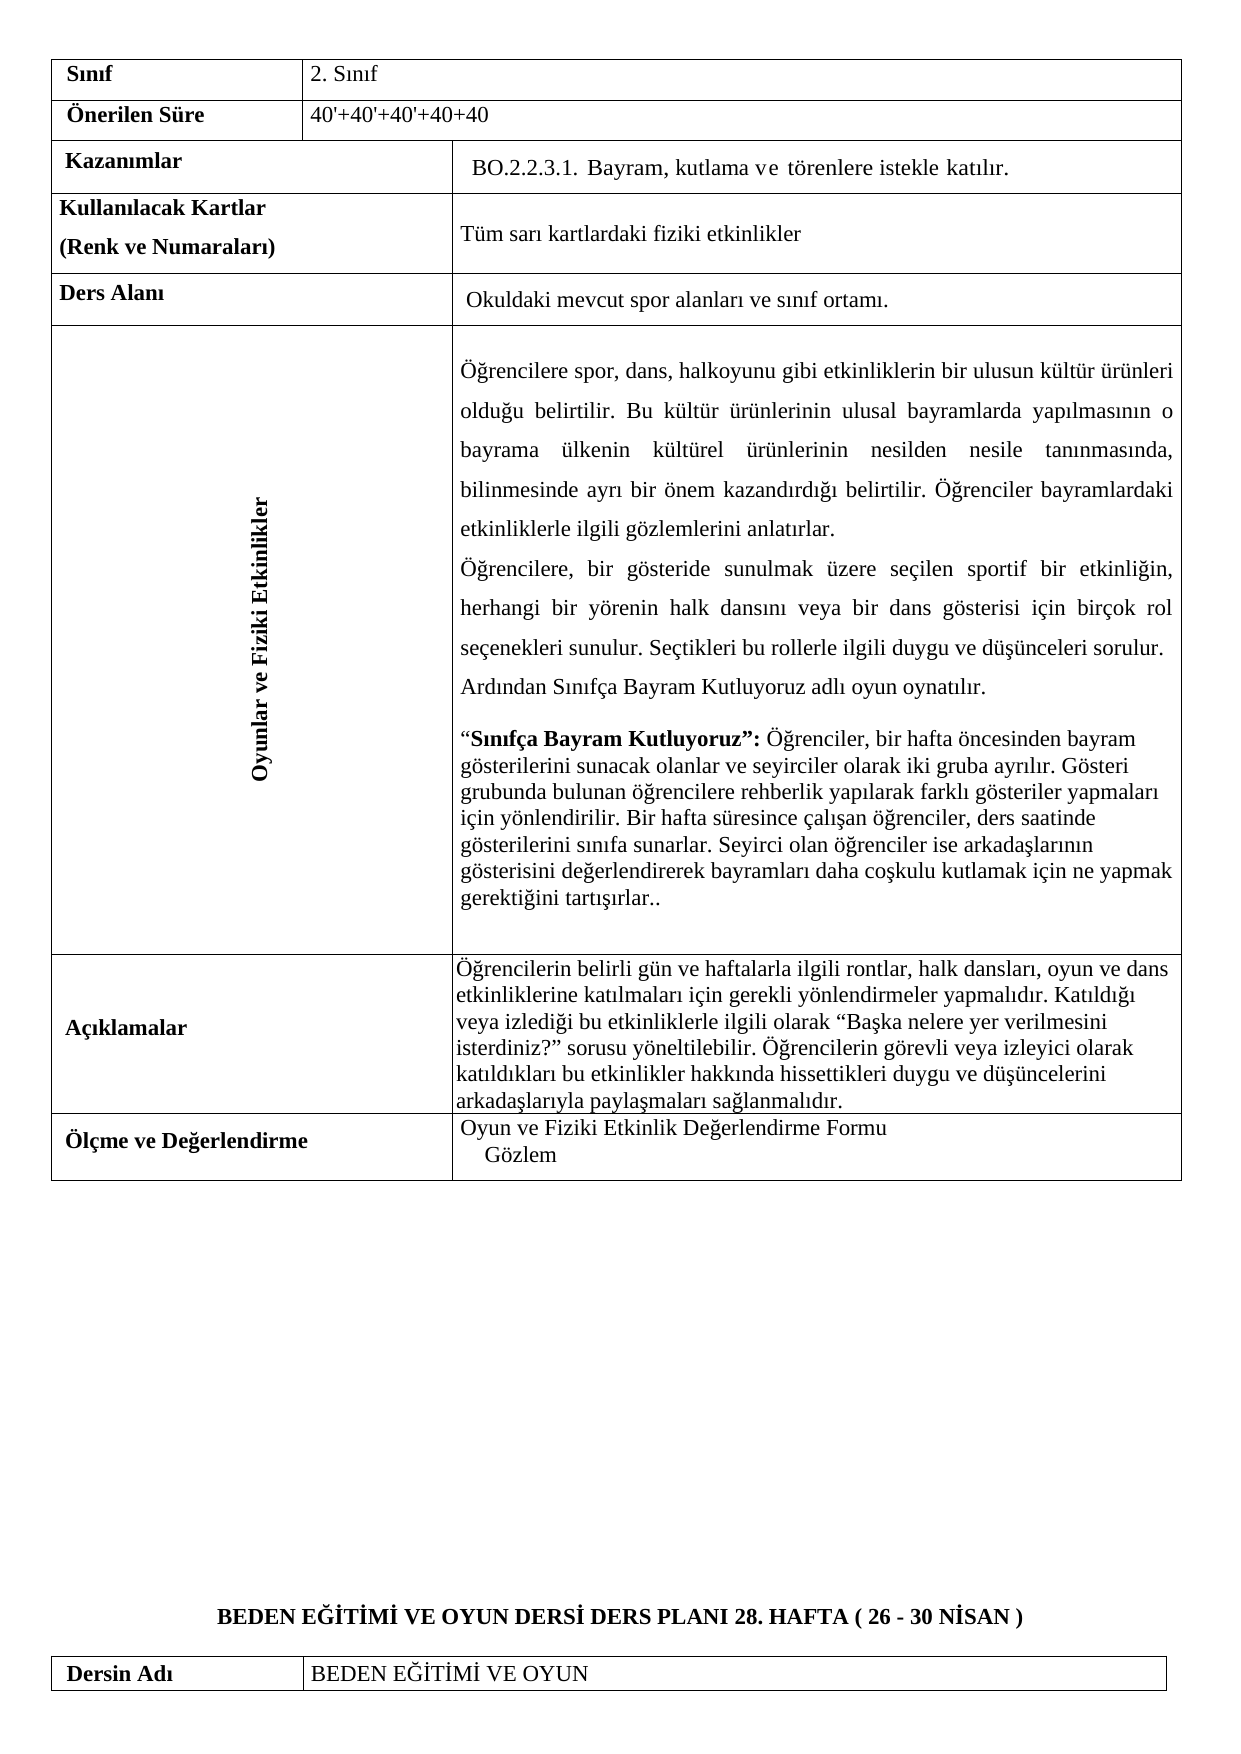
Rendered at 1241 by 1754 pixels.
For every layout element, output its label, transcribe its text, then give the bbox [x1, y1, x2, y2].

table_cell Okuldaki mevcut spor alanları ve sınıf ortamı. [453, 274, 1181, 325]
table_cell Ders Alanı [52, 274, 452, 325]
table_cell Oyunlar ve Fiziki Etkinlikler [52, 326, 452, 954]
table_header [304, 1657, 1166, 1690]
table_cell Önerilen Süre [52, 101, 302, 140]
table_header Dersin Adı [52, 1657, 303, 1690]
table_cell 2. Sınıf [303, 60, 1181, 99]
table_cell Öğrencilerin belirli gün ve haftalarla ilgili rontlar, halk dansları, oyun ve dans etkinliklerine katılmaları için gerekli yönlendirmeler yapmalıdır. Katıldığı veya izlediği bu etkinliklerle ilgili olarak “Başka nelere yer verilmesini isterdiniz?” sorusu yöneltilebilir. Öğrencilerin görevli veya izleyici olarak katıldıkları bu etkinlikler hakkında hissettikleri duygu ve düşüncelerini arkadaşlarıyla paylaşmaları sağlanmalıdır. [453, 955, 1181, 1113]
table_cell 40'+40'+40+40 [303, 101, 1181, 140]
table_cell Kazanımlar [52, 141, 452, 192]
table_cell BO.2.2.3.1. Bayram, kutlama ve törenlere istekle katılır. [453, 141, 1181, 192]
table_cell Tüm sarı kartlardaki fiziki etkinlikler [453, 194, 1181, 272]
text BEDEN EĞİTİMİ VE OYUN DERSİ DERS PLANI 28. HAFTA ( 26 - 30 Nisan ) [59, 1603, 1181, 1629]
table_cell Oyun ve Fiziki Etkinlik Değerlendirme Formu Gözlem [453, 1114, 1181, 1180]
table_cell Öğrencilere spor, dans, halkoyunu gibi etkinliklerin bir ulusun kültür ürünleri olduğu belirtilir. Bu kültür ürünlerinin ulusal bayramlarda yapılmasının o bayrama ülkenin kültürel ürünlerinin nesilden nesile tanınmasında, bilinmesinde ayrı bir önem kazandırdığı belirtilir. Öğrenciler bayramlardaki etkinliklerle ilgili gözlemlerini anlatırlar. Öğrencilere, bir gösteride sunulmak üzere seçilen sportif bir etkinliğin, herhangi bir yörenin halk dansını veya bir dans gösterisi için birçok rol seçenekleri sunulur. Seçtikleri bu rollerle ilgili duygu ve düşünceleri sorulur. Ardından Sınıfça Bayram Kutluyoruz adlı oyun oynatılır. “Sınıfça Bayram Kutluyoruz”: Öğrenciler, bir hafta öncesinden bayram gösterilerini sunacak olanlar ve seyirciler olarak iki gruba ayrılır. Gösteri grubunda bulunan öğrencilere rehberlik yapılarak farklı gösteriler yapmaları için yönlendirilir. Bir hafta süresince çalışan öğrenciler, ders saatinde gösterilerini sınıfa sunarlar. Seyirci olan öğrenciler ise arkadaşlarının gösterisini değerlendirerek bayramları daha coşkulu kutlamak için ne yapmak gerektiğini tartışırlar.. [453, 326, 1181, 954]
table_cell Açıklamalar [52, 955, 452, 1113]
table_cell Sınıf [52, 60, 302, 99]
table_cell Ölçme ve Değerlendirme [52, 1114, 452, 1180]
table_cell Kullanılacak Kartlar (Renk ve Numaraları) [52, 194, 452, 272]
